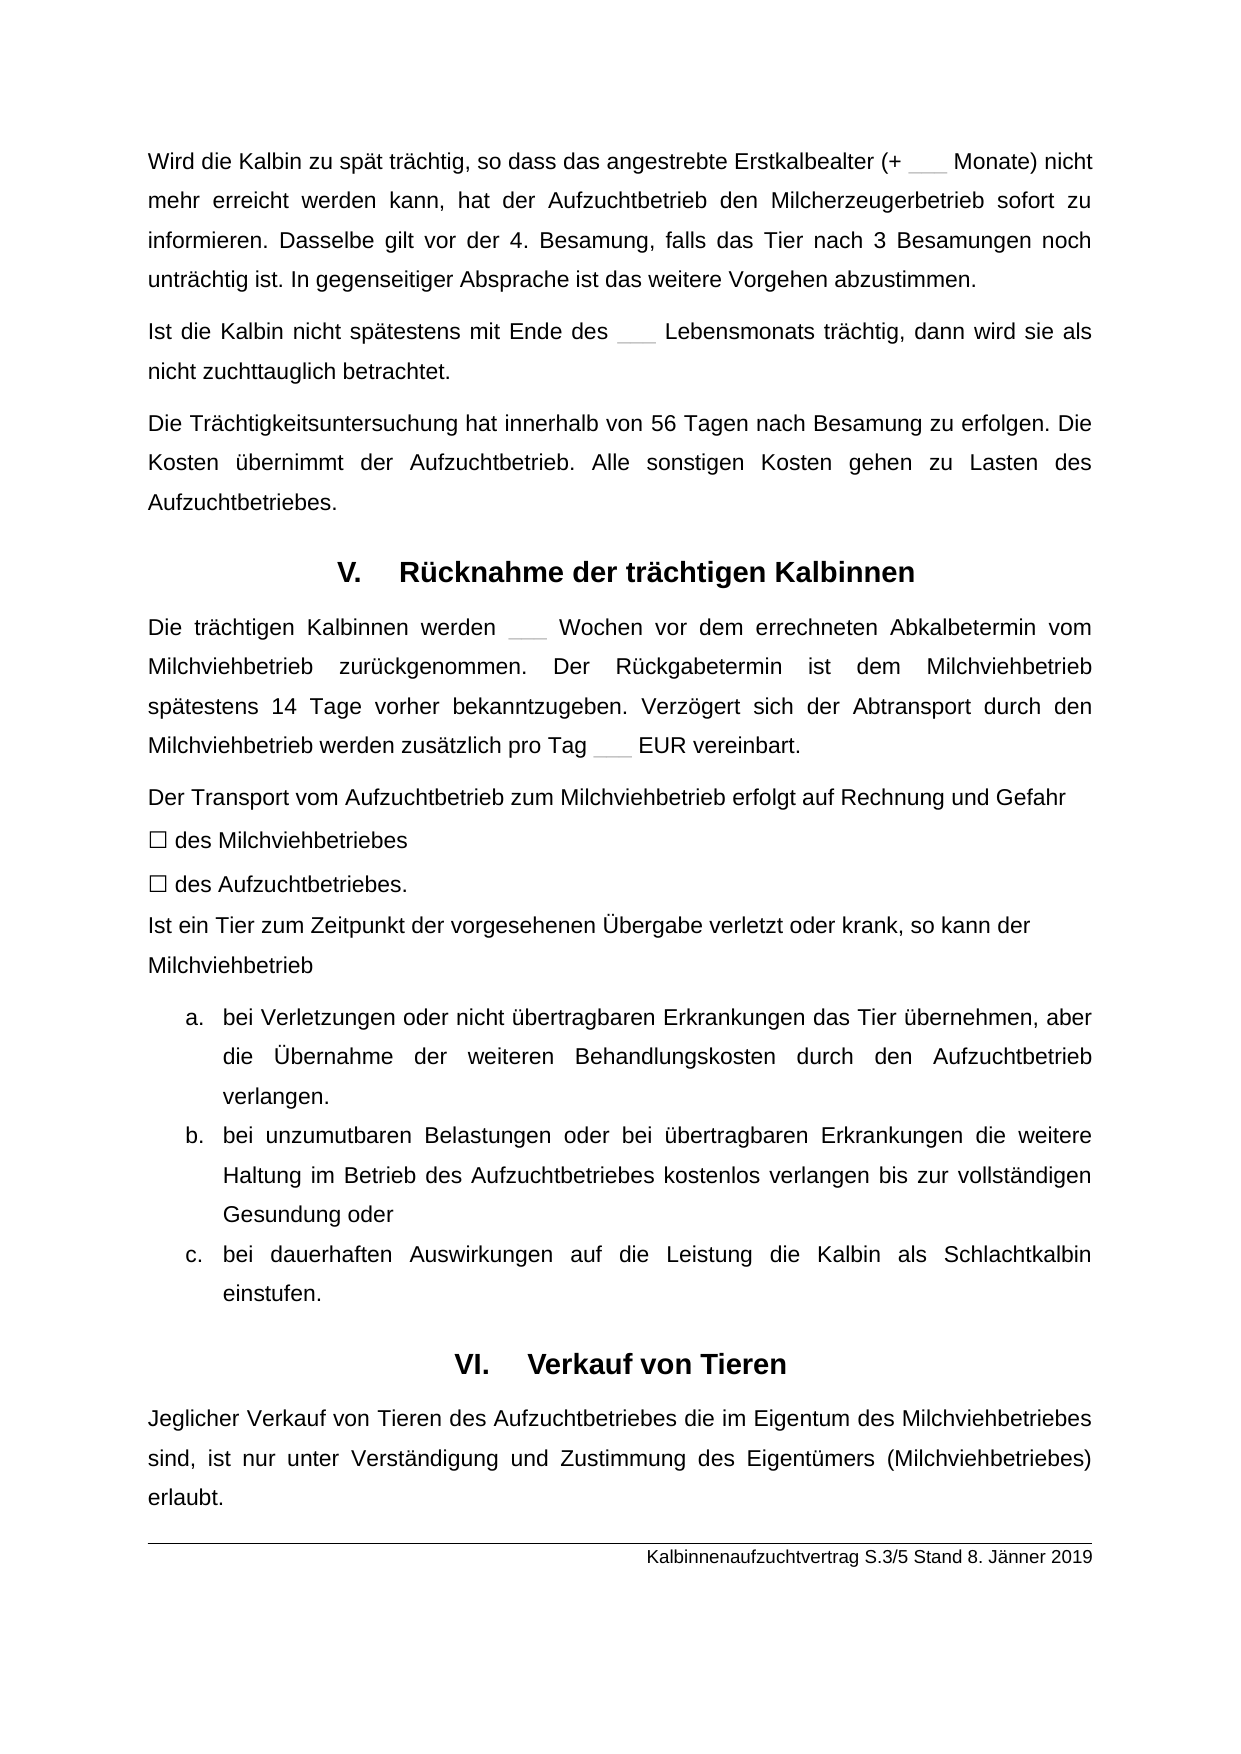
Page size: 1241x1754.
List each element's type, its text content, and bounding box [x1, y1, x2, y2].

text Wird die Kalbin zu spät trächtig, so dass das angestrebte Erstkalbealter (+ Monate) nicht mehr erreicht werden kann, hat der Aufzuchtbetrieb den Milcherzeugerbetrieb sofort zu informieren. Dasselbe gilt vor der 4. Besamung, falls das Tier nach 3 Besamungen noch unträchtig ist. In gegenseitiger Absprache ist das weitere Vorgehen abzustimmen. [148, 148, 1092, 292]
list bei dauerhaften Auswirkungen auf die Leistung die Kalbin als Schlachtkalbin einstufen. [185, 1241, 1092, 1306]
list bei Verletzungen oder nicht übertragbaren Erkrankungen das Tier übernehmen, aber die Übernahme der weiteren Behandlungskosten durch den Aufzuchtbetrieb verlangen. [185, 1004, 1092, 1109]
text Jeglicher Verkauf von Tieren des Aufzuchtbetriebes die im Eigentum des Milchviehbetriebes sind, ist nur unter Verständigung und Zustimmung des Eigentümers (Milchviehbetriebes) erlaubt. [148, 1405, 1092, 1511]
subtitle Verkauf von Tieren [185, 1347, 1092, 1380]
text Ist die Kalbin nicht spätestens mit Ende des Lebensmonats trächtig, dann wird sie als nicht zuchttauglich betrachtet. [148, 318, 1092, 384]
text Der Transport vom Aufzuchtbetrieb zum Milchviehbetrieb erfolgt auf Rechnung und Gefahr des Milchviehbetriebes des Aufzuchtbetriebes. Ist ein Tier zum Zeitpunkt der vorgesehenen Übergabe verletzt oder krank, so kann der Milchviehbetrieb [148, 784, 1092, 978]
list bei unzumutbaren Belastungen oder bei übertragbaren Erkrankungen die weitere Haltung im Betrieb des Aufzuchtbetriebes kostenlos verlangen bis zur vollständigen Gesundung oder [185, 1122, 1092, 1227]
text Die trächtigen Kalbinnen werden Wochen vor dem errechneten Abkalbetermin vom Milchviehbetrieb zurückgenommen. Der Rückgabetermin ist dem Milchviehbetrieb spätestens 14 Tage vorher bekanntzugeben. Verzögert sich der Abtransport durch den Milchviehbetrieb werden zusätzlich pro Tag EUR vereinbart. [148, 614, 1092, 758]
subtitle Rücknahme der trächtigen Kalbinnen [185, 555, 1092, 589]
text Die Trächtigkeitsuntersuchung hat innerhalb von Tagen nach Besamung zu erfolgen. Die Kosten übernimmt der Aufzuchtbetrieb. Alle sonstigen Kosten gehen zu Lasten des Aufzuchtbetriebes. [148, 409, 1092, 515]
